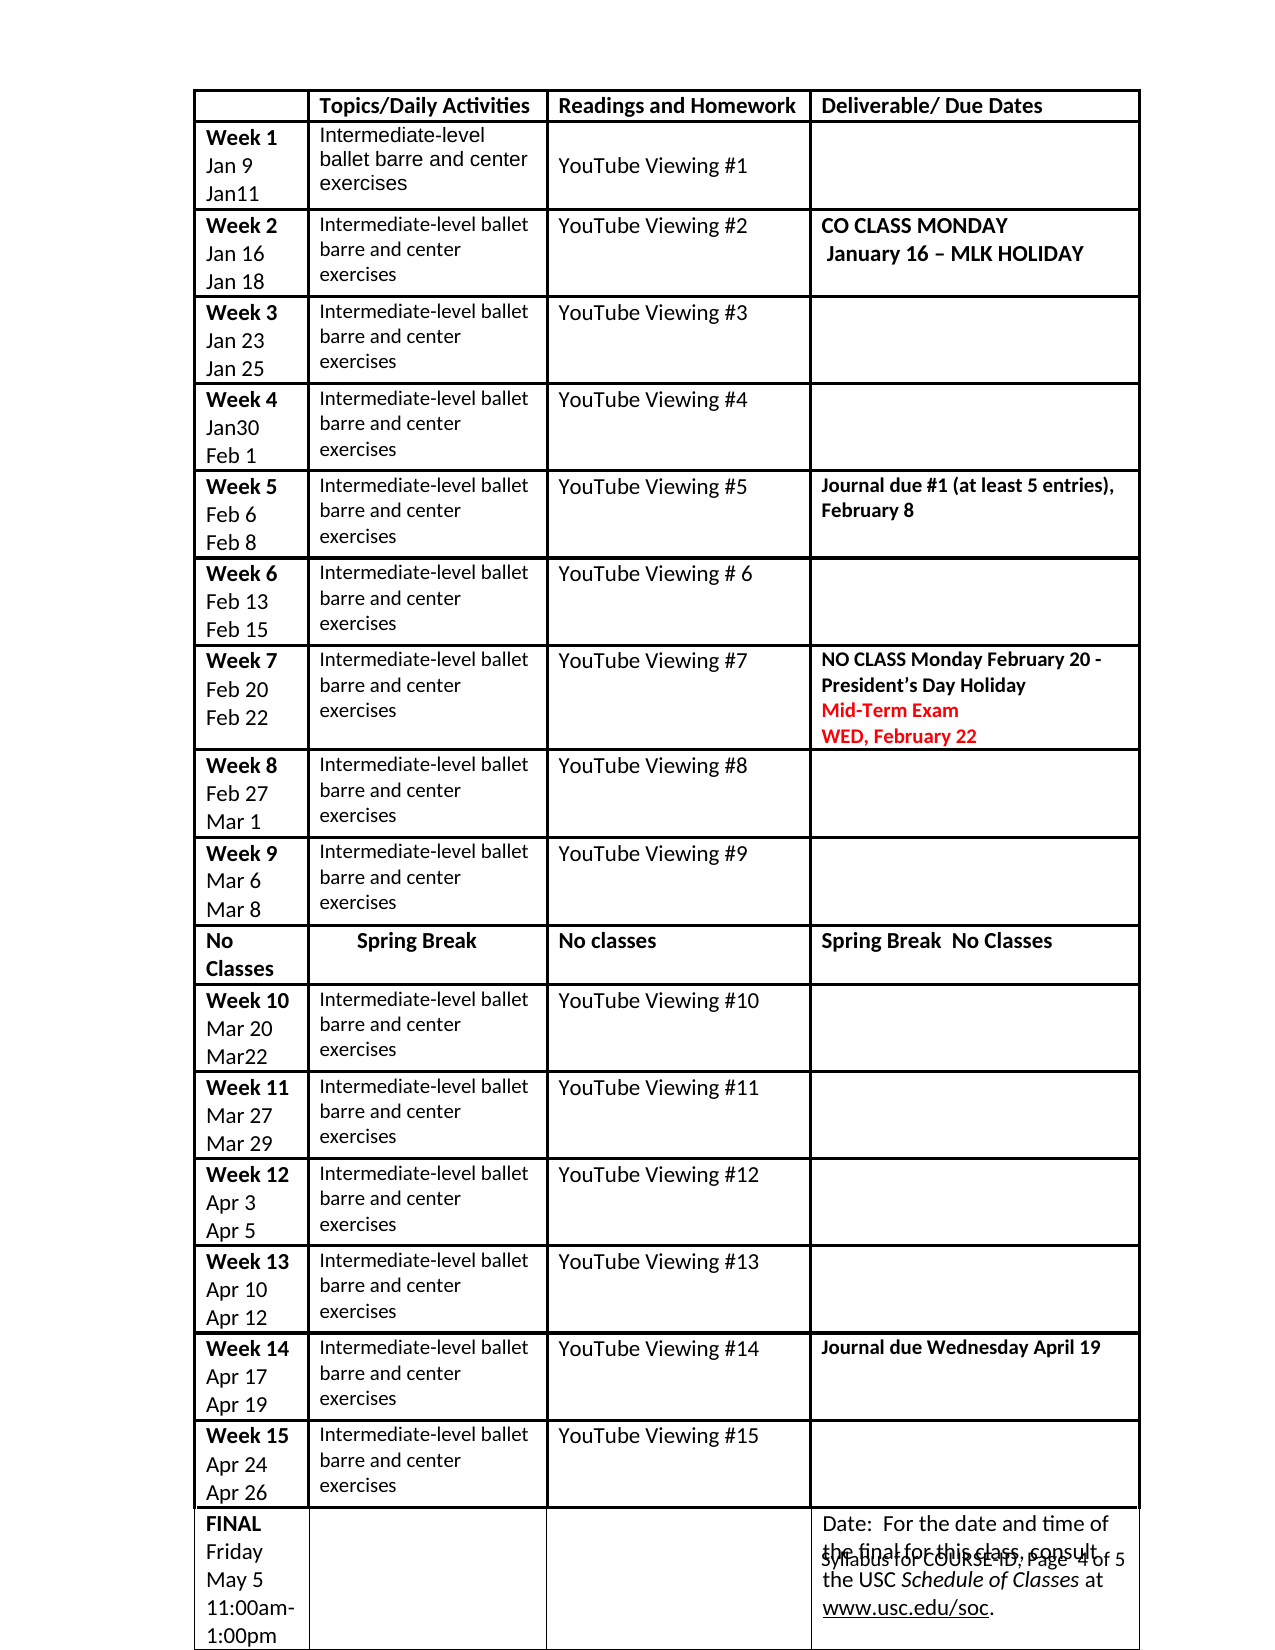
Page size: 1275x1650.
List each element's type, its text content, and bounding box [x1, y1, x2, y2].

table_cell [812, 839, 1138, 923]
table_cell Spring Break No Classes [812, 927, 1138, 983]
table_cell YouTube Viewing #9 [549, 839, 809, 923]
table_cell Intermediate-level ballet barre and center exercises [310, 560, 546, 643]
table_cell Intermediate-level ballet barre and center exercises [310, 298, 546, 382]
table_cell YouTube Viewing #8 [549, 751, 809, 836]
table_cell Date: For the date and time of the final for this class, consult the USC Schedule of Classes at www.usc.edu/soc. [812, 1506, 1139, 1649]
table_cell Intermediate-level ballet barre and center exercises [310, 123, 546, 208]
table_header Topics/Daily Activities [310, 92, 546, 120]
table_cell Week 5 Feb 6 Feb 8 [196, 472, 307, 556]
table_cell YouTube Viewing #14 [549, 1335, 809, 1418]
table_cell Intermediate-level ballet barre and center exercises [310, 1247, 546, 1331]
table_cell Intermediate-level ballet barre and center exercises [310, 385, 546, 469]
table_cell [812, 385, 1138, 469]
table_cell [812, 1073, 1138, 1157]
table_cell [812, 123, 1138, 208]
table_header Readings and Homework [549, 92, 809, 120]
table_cell [812, 1160, 1138, 1244]
table_cell Intermediate-level ballet barre and center exercises [310, 472, 546, 556]
table_cell Week 9 Mar 6 Mar 8 [196, 839, 307, 923]
table_cell No Classes [196, 927, 307, 983]
table_cell YouTube Viewing #2 [549, 211, 809, 295]
table_cell Spring Break [310, 927, 546, 983]
table_header Deliverable/ Due Dates [812, 92, 1138, 120]
table_cell Week 10 Mar 20 Mar22 [196, 986, 307, 1070]
table_cell YouTube Viewing #5 [549, 472, 809, 556]
table_cell YouTube Viewing #7 [549, 647, 809, 748]
table_cell Week 14 Apr 17 Apr 19 [196, 1335, 307, 1418]
table_cell Week 11 Mar 27 Mar 29 [196, 1073, 307, 1157]
table_cell YouTube Viewing #3 [549, 298, 809, 382]
table_cell YouTube Viewing #11 [549, 1073, 809, 1157]
table_cell Week 8 Feb 27 Mar 1 [196, 751, 307, 836]
table_cell Intermediate-level ballet barre and center exercises [310, 1335, 546, 1418]
table_cell Journal due #1 (at least 5 entries), February 8 [812, 472, 1138, 556]
table_cell Intermediate-level ballet barre and center exercises [310, 1160, 546, 1244]
table_cell YouTube Viewing #4 [549, 385, 809, 469]
table_cell [812, 560, 1138, 643]
table_cell [812, 751, 1138, 836]
table_cell Week 12 Apr 3 Apr 5 [196, 1160, 307, 1244]
table_cell Week 3 Jan 23 Jan 25 [196, 298, 307, 382]
table_cell Week 1 Jan 9 Jan11 [196, 123, 307, 208]
table_cell Intermediate-level ballet barre and center exercises [310, 647, 546, 748]
table_cell [547, 1509, 811, 1649]
table_cell YouTube Viewing # 6 [549, 560, 809, 643]
table_cell Intermediate-level ballet barre and center exercises [310, 751, 546, 836]
table_cell NO CLASS Monday February 20 - President’s Day Holiday Mid-Term Exam WED, February 22 [812, 647, 1138, 748]
table_cell Intermediate-level ballet barre and center exercises [310, 1073, 546, 1157]
table_cell [310, 1509, 546, 1649]
table_cell Intermediate-level ballet barre and center exercises [310, 986, 546, 1070]
table_cell Week 2 Jan 16 Jan 18 [196, 211, 307, 295]
table_cell Week 15 Apr 24 Apr 26 [196, 1422, 307, 1506]
table_cell Week 7 Feb 20 Feb 22 [196, 647, 307, 748]
table_cell [812, 1422, 1138, 1506]
table_cell Week 4 Jan30 Feb 1 [196, 385, 307, 469]
table_cell Week 13 Apr 10 Apr 12 [196, 1247, 307, 1331]
table_header [196, 92, 307, 120]
table_cell YouTube Viewing #10 [549, 986, 809, 1070]
table_cell FINAL Friday May 5 11:00am-1:00pm [195, 1506, 309, 1649]
table_cell YouTube Viewing #15 [549, 1422, 809, 1506]
table_cell Intermediate-level ballet barre and center exercises [310, 211, 546, 295]
table_cell Intermediate-level ballet barre and center exercises [310, 1422, 546, 1506]
table_cell Week 6 Feb 13 Feb 15 [196, 560, 307, 643]
table_cell Journal due Wednesday April 19 [812, 1335, 1138, 1418]
table_cell CO CLASS MONDAY January 16 – MLK HOLIDAY [812, 211, 1138, 295]
table_cell YouTube Viewing #12 [549, 1160, 809, 1244]
table_cell [812, 986, 1138, 1070]
table_cell YouTube Viewing #13 [549, 1247, 809, 1331]
table_cell [812, 1247, 1138, 1331]
table_cell Intermediate-level ballet barre and center exercises [310, 839, 546, 923]
table_cell [812, 298, 1138, 382]
table_cell YouTube Viewing #1 [549, 123, 809, 208]
table_cell No classes [549, 927, 809, 983]
